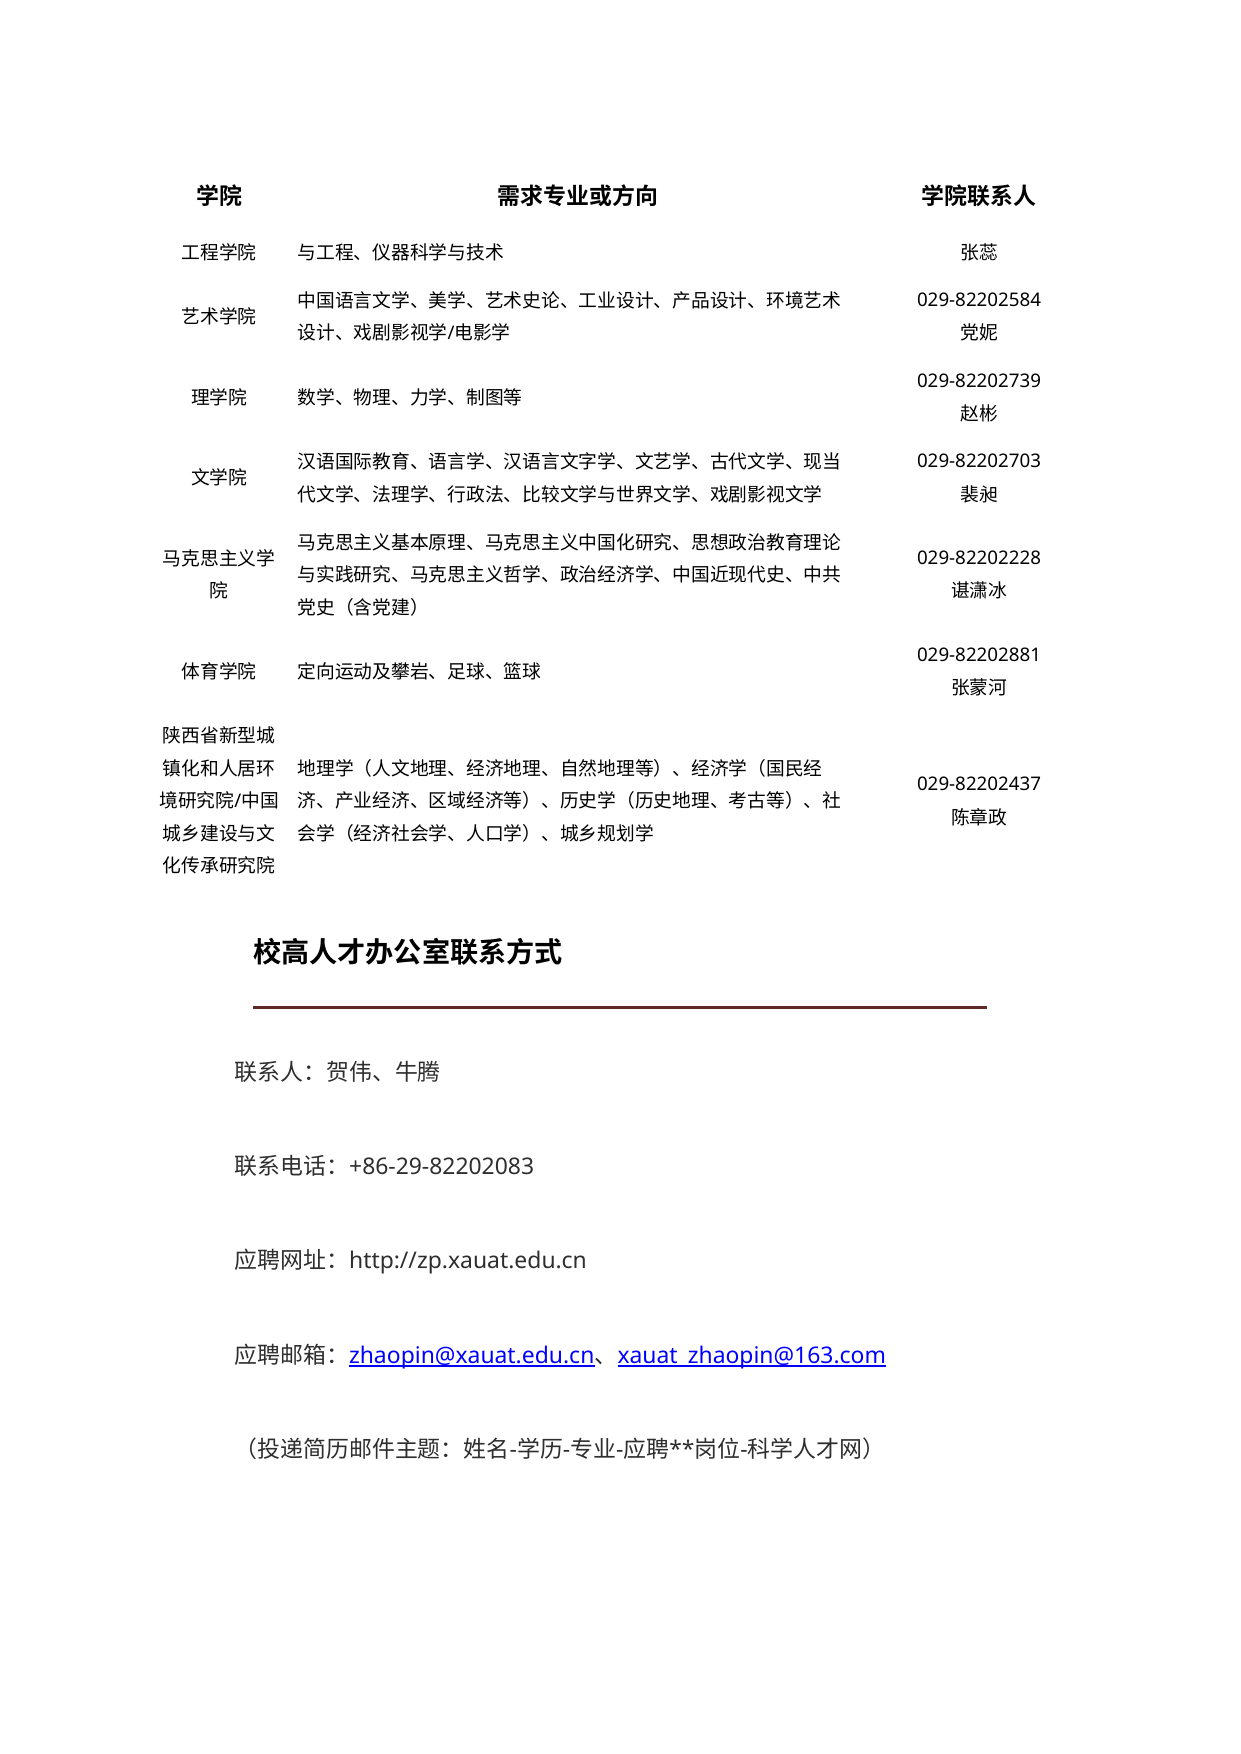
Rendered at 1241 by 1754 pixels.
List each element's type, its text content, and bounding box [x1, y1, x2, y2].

table_cell 029-82202584 党妮 [866, 275, 1092, 356]
text 联系人：贺伟、牛腾 [187, 1038, 1053, 1103]
table_cell 029-82202437 陈章政 [866, 711, 1092, 889]
table_cell 中国语言文学、美学、艺术史论、工业设计、产品设计、环境艺术设计、戏剧影视学/电影学 [289, 275, 866, 356]
table_cell 汉语国际教育、语言学、汉语言文字学、文艺学、古代文学、现当代文学、法理学、行政法、比较文学与世界文学、戏剧影视文学 [289, 436, 866, 517]
subtitle 校高人才办公室联系方式 [253, 918, 987, 1006]
table_cell 陕西省新型城镇化和人居环境研究院/中国城乡建设与文化传承研究院 [148, 711, 289, 889]
table_cell 马克思主义学院 [148, 517, 289, 630]
table_cell 029-82202739 赵彬 [866, 356, 1092, 436]
table_header 学院联系人 [866, 162, 1092, 227]
table_cell 信息与控制 工程学院 [148, 227, 289, 275]
table_cell 029-82202703 裴昶 [866, 436, 1092, 517]
text 联系电话：+86-29-82202083 [187, 1132, 1053, 1197]
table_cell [289, 227, 866, 275]
table_cell 数学、物理、力学、制图等 [289, 356, 866, 436]
table_cell 029-82202881 张蒙河 [866, 630, 1092, 711]
table_cell 理学院 [148, 356, 289, 436]
table_cell 体育学院 [148, 630, 289, 711]
table_cell 029-82202537 张蕊 [866, 227, 1092, 275]
table_cell 029-82202228 谌潇冰 [866, 517, 1092, 630]
text （投递简历邮件主题：姓名-学历-专业-应聘**岗位-科学人才网） [187, 1415, 1053, 1480]
text 应聘邮箱：zhaopin@xauat.edu.cn、xauat_zhaopin@163.com [187, 1321, 1053, 1386]
table_header 学院 [148, 162, 289, 227]
table_cell 艺术学院 [148, 275, 289, 356]
table_cell 定向运动及攀岩、足球、篮球 [289, 630, 866, 711]
table_cell 马克思主义基本原理、马克思主义中国化研究、思想政治教育理论与实践研究、马克思主义哲学、政治经济学、中国近现代史、中共党史（含党建） [289, 517, 866, 630]
table_cell 文学院 [148, 436, 289, 517]
text 应聘网址：http://zp.xauat.edu.cn [187, 1227, 1053, 1292]
table_header 需求专业或方向 [289, 162, 866, 227]
table_cell 地理学（人文地理、经济地理、自然地理等）、经济学（国民经济、产业经济、区域经济等）、历史学（历史地理、考古等）、社会学（经济社会学、人口学）、城乡规划学 [289, 711, 866, 889]
